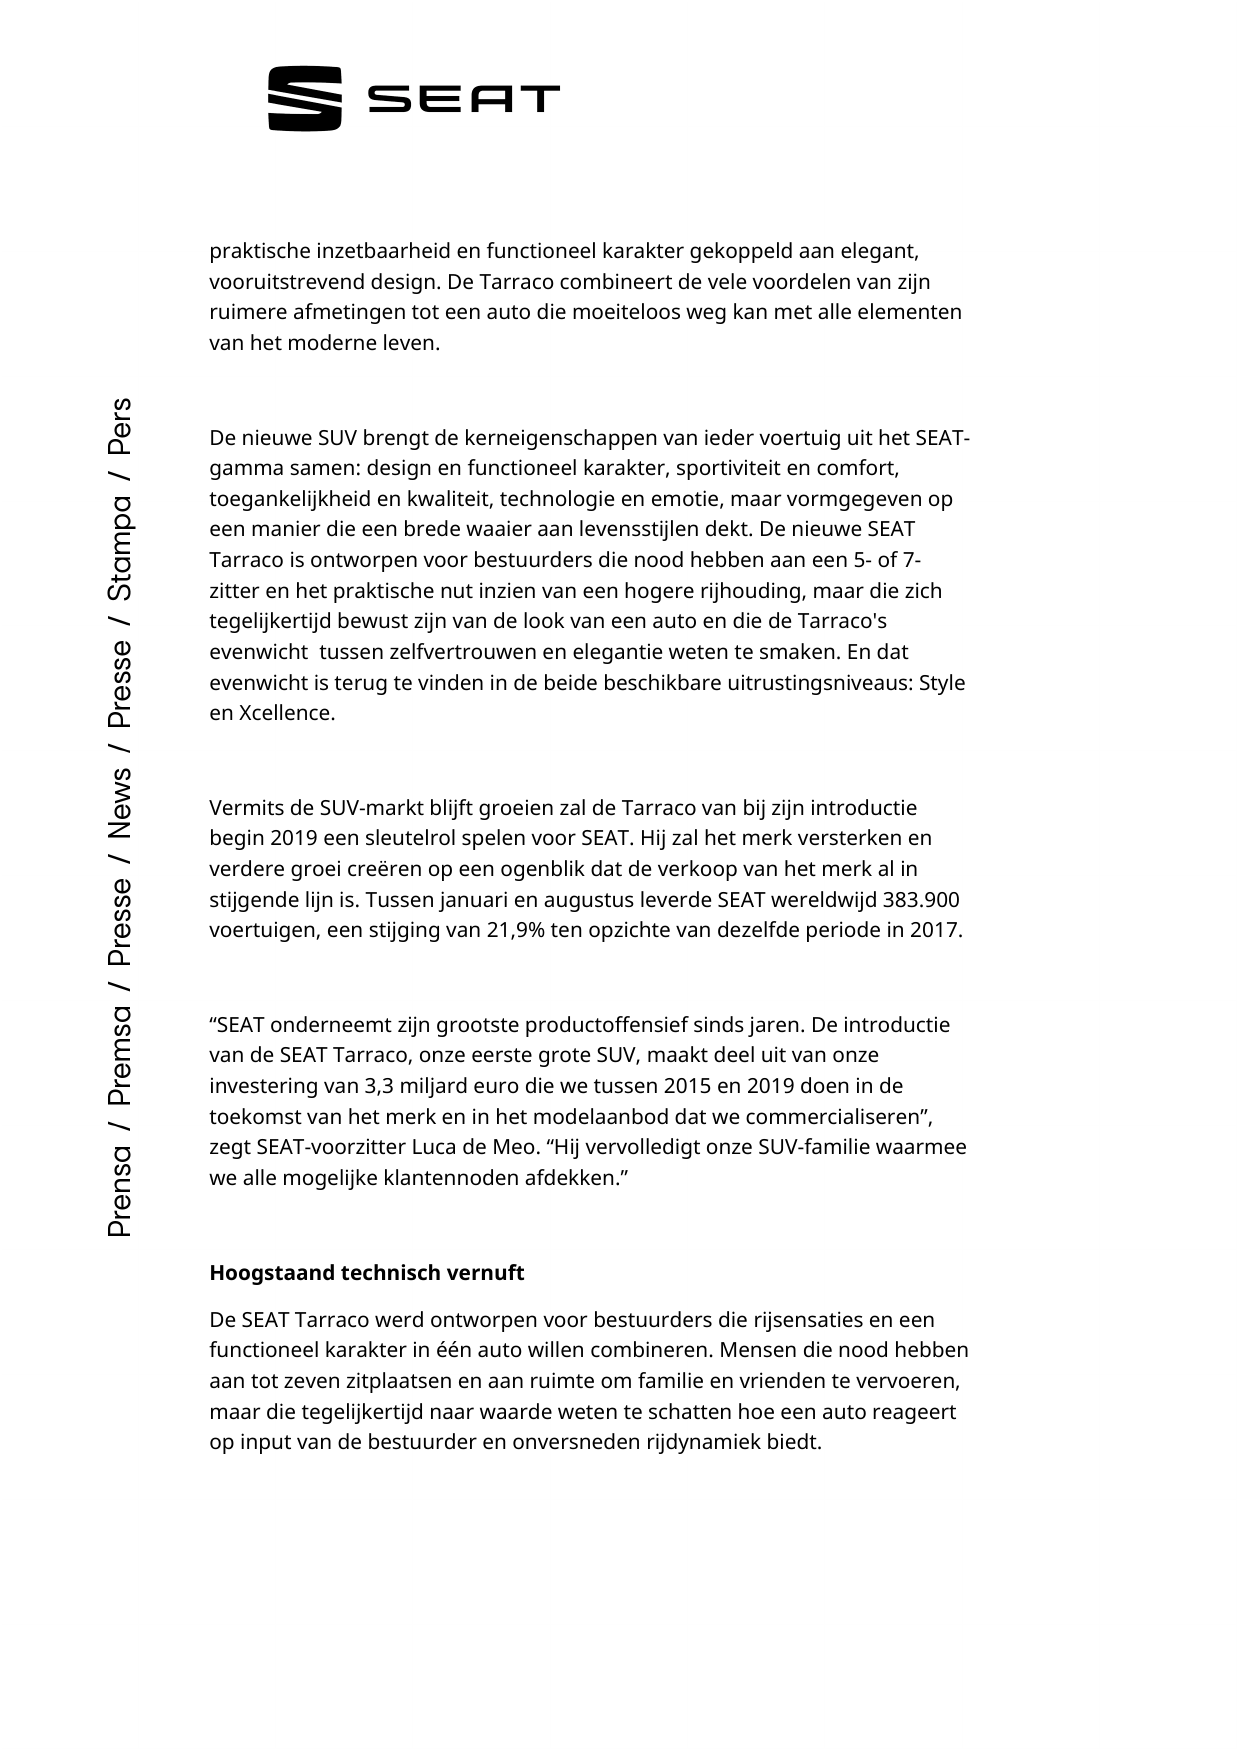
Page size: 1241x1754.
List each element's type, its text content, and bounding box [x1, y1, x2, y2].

picture [2, 2, 1237, 1749]
text Hoogstaand technisch vernuft [209, 1258, 972, 1286]
text De nieuwe SUV brengt de kerneigenschappen van ieder voertuig uit het SEAT-gamma samen: design en functioneel karakter, sportiviteit en comfort, toegankelijkheid en kwaliteit, technologie en emotie, maar vormgegeven op een manier die een brede waaier aan levensstijlen dekt. De nieuwe SEAT Tarraco is ontworpen voor bestuurders die nood hebben aan een 5- of 7-zitter en het praktische nut inzien van een hogere rijhouding, maar die zich tegelijkertijd bewust zijn van de look van een auto en die de Tarraco's evenwicht tussen zelfvertrouwen en elegantie weten te smaken. En dat evenwicht is terug te vinden in de beide beschikbare uitrustingsniveaus: Style en Xcellence. [209, 423, 972, 727]
text Vermits de SUV-markt blijft groeien zal de Tarraco van bij zijn introductie begin 2019 een sleutelrol spelen voor SEAT. Hij zal het merk versterken en verdere groei creëren op een ogenblik dat de verkoop van het merk al in stijgende lijn is. Tussen januari en augustus leverde SEAT wereldwijd 383.900 voertuigen, een stijging van 21,9% ten opzichte van dezelfde periode in 2017. [209, 793, 972, 944]
text “SEAT onderneemt zijn grootste productoffensief sinds jaren. De introductie van de SEAT Tarraco, onze eerste grote SUV, maakt deel uit van onze investering van 3,3 miljard euro die we tussen 2015 en 2019 doen in de toekomst van het merk en in het modelaanbod dat we commercialiseren”, zegt SEAT-voorzitter Luca de Meo. “Hij vervolledigt onze SUV-familie waarmee we alle mogelijke klantennoden afdekken.” [209, 1010, 972, 1192]
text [209, 236, 972, 357]
text De SEAT Tarraco werd ontworpen voor bestuurders die rijsensaties en een functioneel karakter in één auto willen combineren. Mensen die nood hebben aan tot zeven zitplaatsen en aan ruimte om familie en vrienden te vervoeren, maar die tegelijkertijd naar waarde weten te schatten hoe een auto reageert op input van de bestuurder en onversneden rijdynamiek biedt. [209, 1305, 972, 1456]
